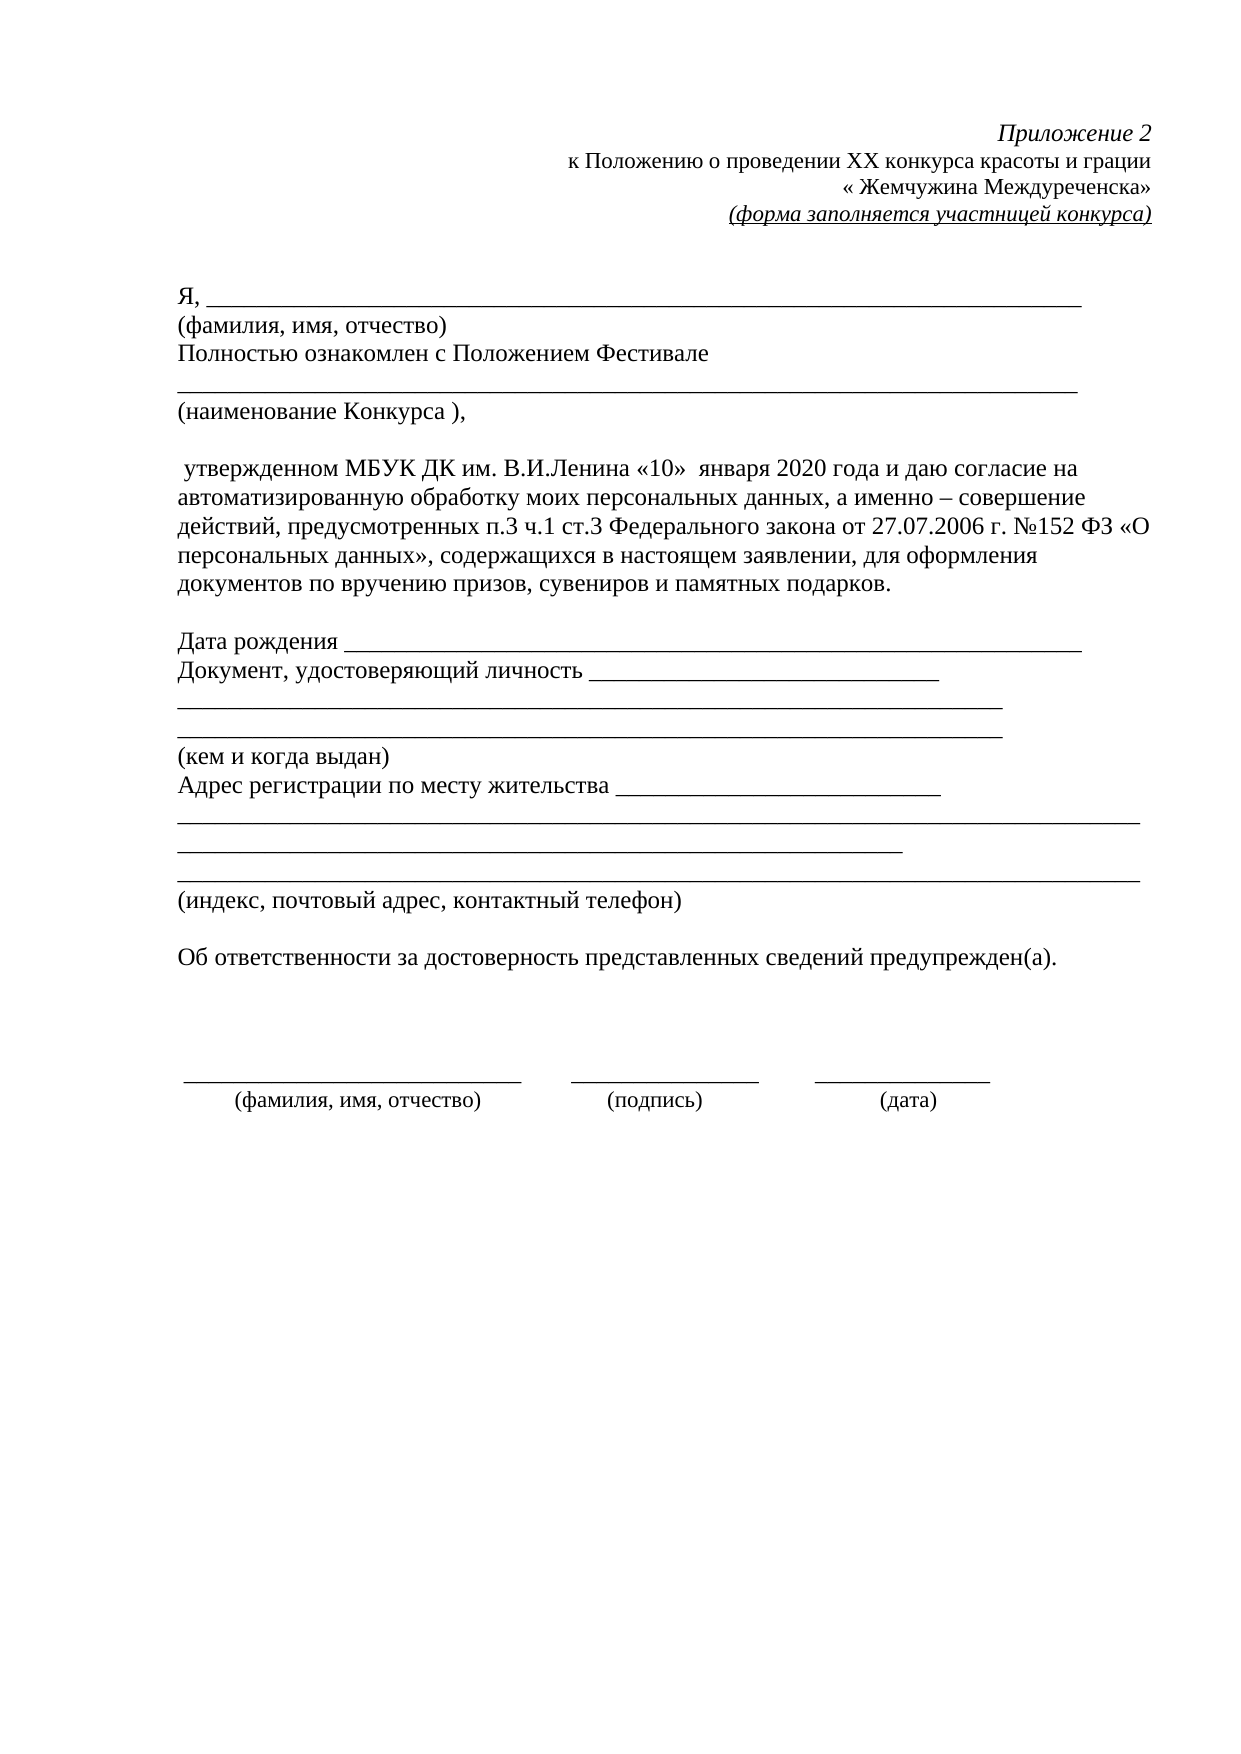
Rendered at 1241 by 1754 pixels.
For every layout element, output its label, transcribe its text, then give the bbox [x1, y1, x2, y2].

text _____________________________________________________________________________ [177, 798, 1152, 827]
text (кем и когда выдан) [177, 741, 1152, 770]
text (индекс, почтовый адрес, контактный телефон) [177, 885, 1152, 913]
text (фамилия, имя, отчество) [177, 310, 1152, 338]
text Адрес регистрации по месту жительства __________________________ [177, 770, 1152, 798]
text Документ, удостоверяющий личность ____________________________ [177, 655, 1152, 683]
text утвержденном МБУК ДК им. В.И.Ленина «10» января 2020 года и даю согласие на автоматизированную обработку моих персональных данных, а именно – совершение действий, предусмотренных п.3 ч.1 ст.3 Федерального закона от 27.07.2006 г. №152 ФЗ «О персональных данных», содержащихся в настоящем заявлении, для оформления документов по вручению призов, сувениров и памятных подарков. [177, 453, 1152, 597]
text Приложение 2 [177, 118, 1152, 147]
text Дата рождения ___________________________________________________________ [177, 626, 1152, 655]
text __________________________________________________________________ [177, 712, 1152, 741]
text _____________________________________________________________________________ [177, 856, 1152, 885]
text « Жемчужина Междуреченска» [177, 173, 1152, 199]
text (форма заполняется участницей конкурса) [177, 199, 1152, 226]
text Я, ______________________________________________________________________ [177, 281, 1152, 310]
text Полностью ознакомлен с Положением Фестивале ________________________________________________________________________ [177, 338, 1152, 396]
text к Положению о проведении ХХ конкурса красоты и грации [177, 147, 1152, 173]
text (наименование Конкурса ), [177, 396, 1152, 425]
text (фамилия, имя, отчество) (подпись) (дата) [177, 1086, 1152, 1112]
text Об ответственности за достоверность представленных сведений предупрежден(а). [177, 942, 1152, 971]
text __________________________________________________________ [177, 827, 1152, 856]
text __________________________________________________________________ [177, 683, 1152, 712]
text ___________________________ _______________ ______________ [177, 1057, 1152, 1086]
